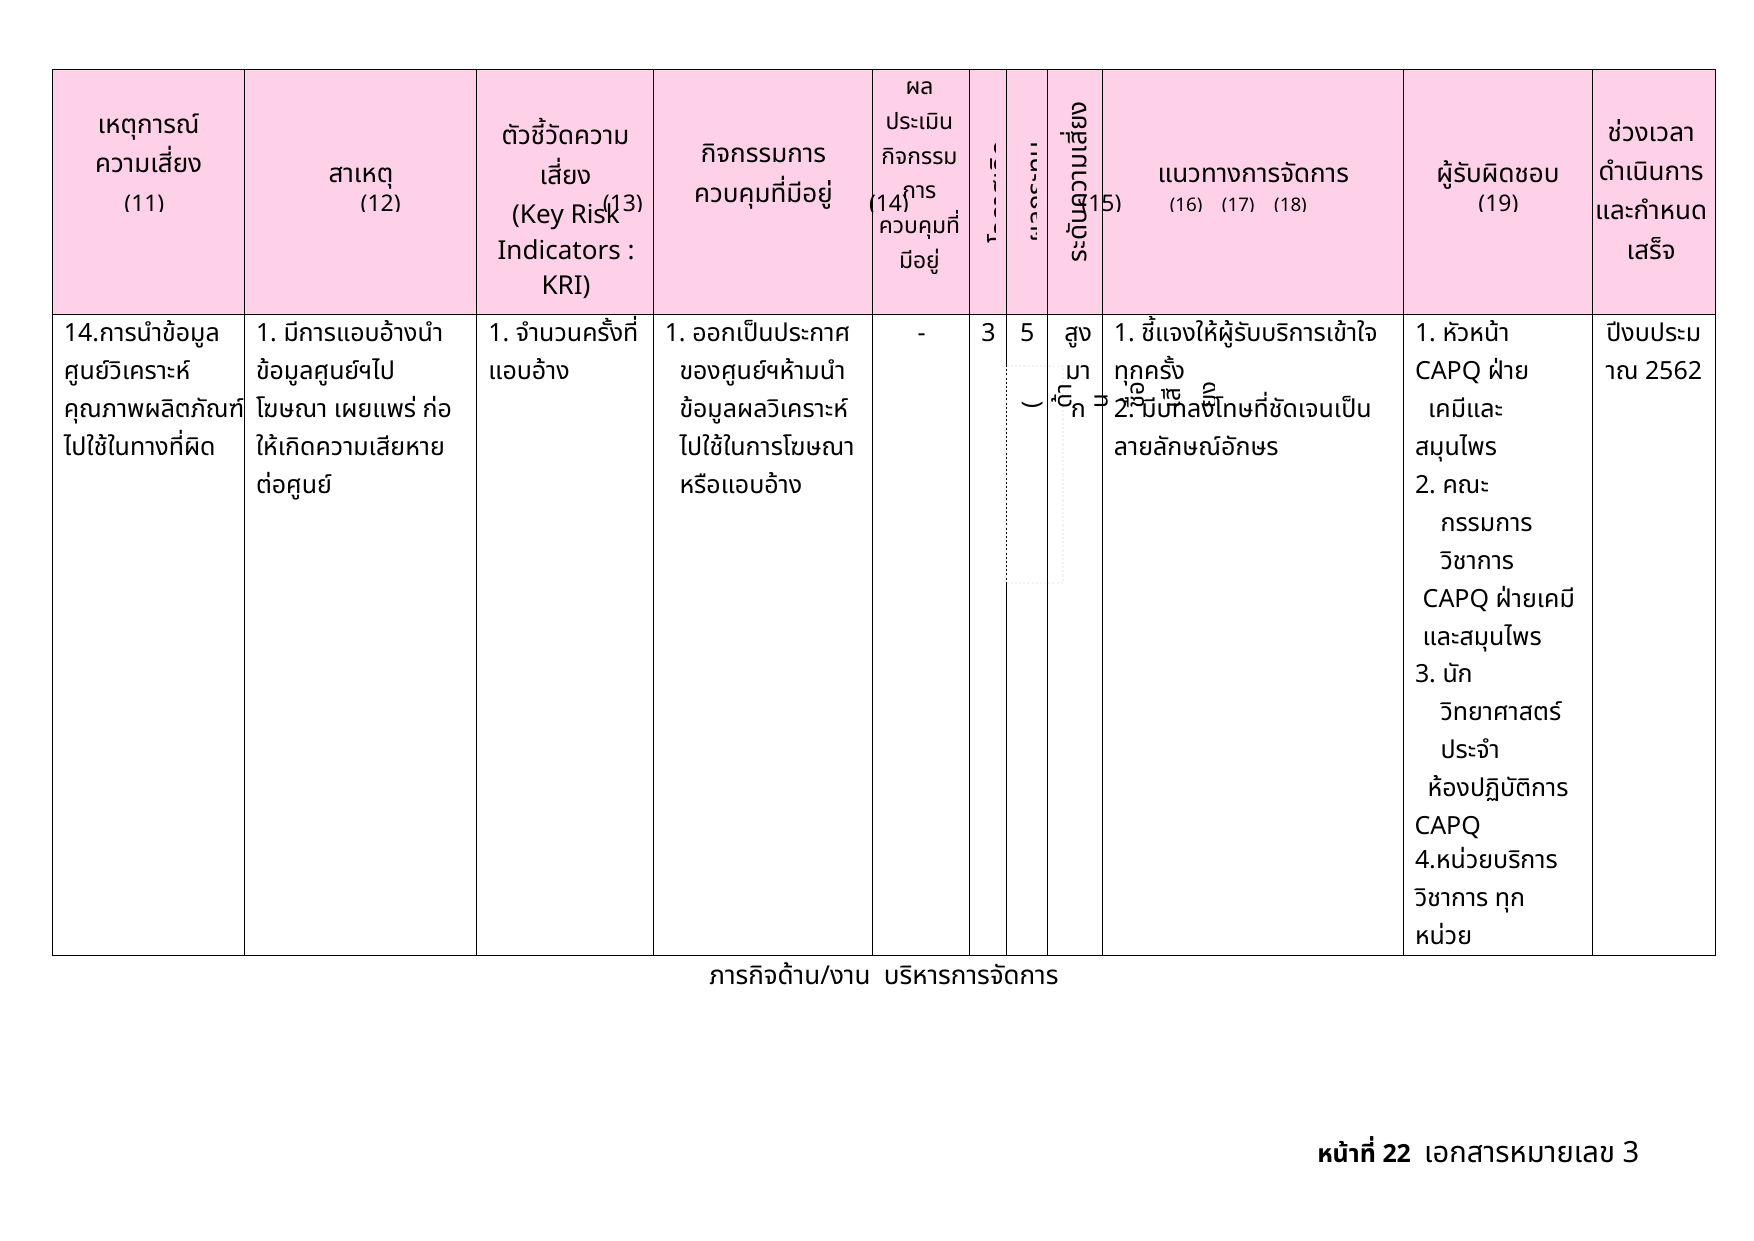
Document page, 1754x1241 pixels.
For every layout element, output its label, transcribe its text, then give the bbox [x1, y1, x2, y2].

table_header ผลประเมินกิจกรรมการควบคุมที่มีอยู่ [873, 70, 969, 314]
table_header เหตุการณ์ ความเสี่ยง [53, 70, 244, 314]
table_cell 14.การนำข้อมูลศูนย์วิเคราะห์คุณภาพผลิตภัณฑ์ ไปใช้ในทางที่ผิด [53, 315, 244, 955]
table_header สาเหตุ [245, 70, 476, 314]
table_cell 1. มีการแอบอ้างนำข้อมูลศูนย์ฯไปโฆษณา เผยแพร่ ก่อให้เกิดความเสียหายต่อศูนย์ [245, 315, 476, 955]
table_header ผู้รับผิดชอบ [1404, 70, 1592, 314]
table_cell 1. หัวหน้า CAPQ ฝ่าย เคมีและสมุนไพร 2. คณะกรรมการวิชาการ CAPQ ฝ่ายเคมีและสมุนไพร 3. นักวิทยาศาสตร์ประจำ ห้องปฏิบัติการ CAPQ 4.หน่วยบริการวิชาการ ทุกหน่วย [1404, 315, 1592, 955]
table_cell 5 [1007, 315, 1047, 955]
table_header ตัวชี้วัดความเสี่ยง (Key Risk Indicators : KRI) [477, 70, 653, 314]
text ภารกิจด้าน/งาน บริหารการจัดการ [44, 956, 1723, 996]
table_header กิจกรรมการควบคุมที่มีอยู่ [654, 70, 872, 314]
table_cell 1. จำนวนครั้งที่แอบอ้าง [477, 315, 653, 955]
table_cell 3 [970, 315, 1006, 955]
table_cell - [873, 315, 969, 955]
table_header ผลกระทบ [1007, 70, 1047, 314]
table_header โอกาสเกิด [970, 70, 1006, 314]
table_cell ปีงบประมาณ 2562 [1593, 315, 1715, 955]
table_header ช่วงเวลา ดำเนินการและกำหนดเสร็จ [1593, 70, 1715, 314]
table_cell สูงมาก [1048, 315, 1102, 955]
table_header แนวทางการจัดการ [1103, 70, 1403, 314]
table_cell 1. ออกเป็นประกาศของศูนย์ฯห้ามนำข้อมูลผลวิเคราะห์ไปใช้ในการโฆษณาหรือแอบอ้าง [654, 315, 872, 955]
table_cell 1. ชี้แจงให้ผู้รับบริการเข้าใจทุกครั้ง 2. มีบทลงโทษที่ชัดเจนเป็นลายลักษณ์อักษร [1103, 315, 1403, 955]
table_header ระดับความเสี่ยง [1048, 70, 1102, 314]
